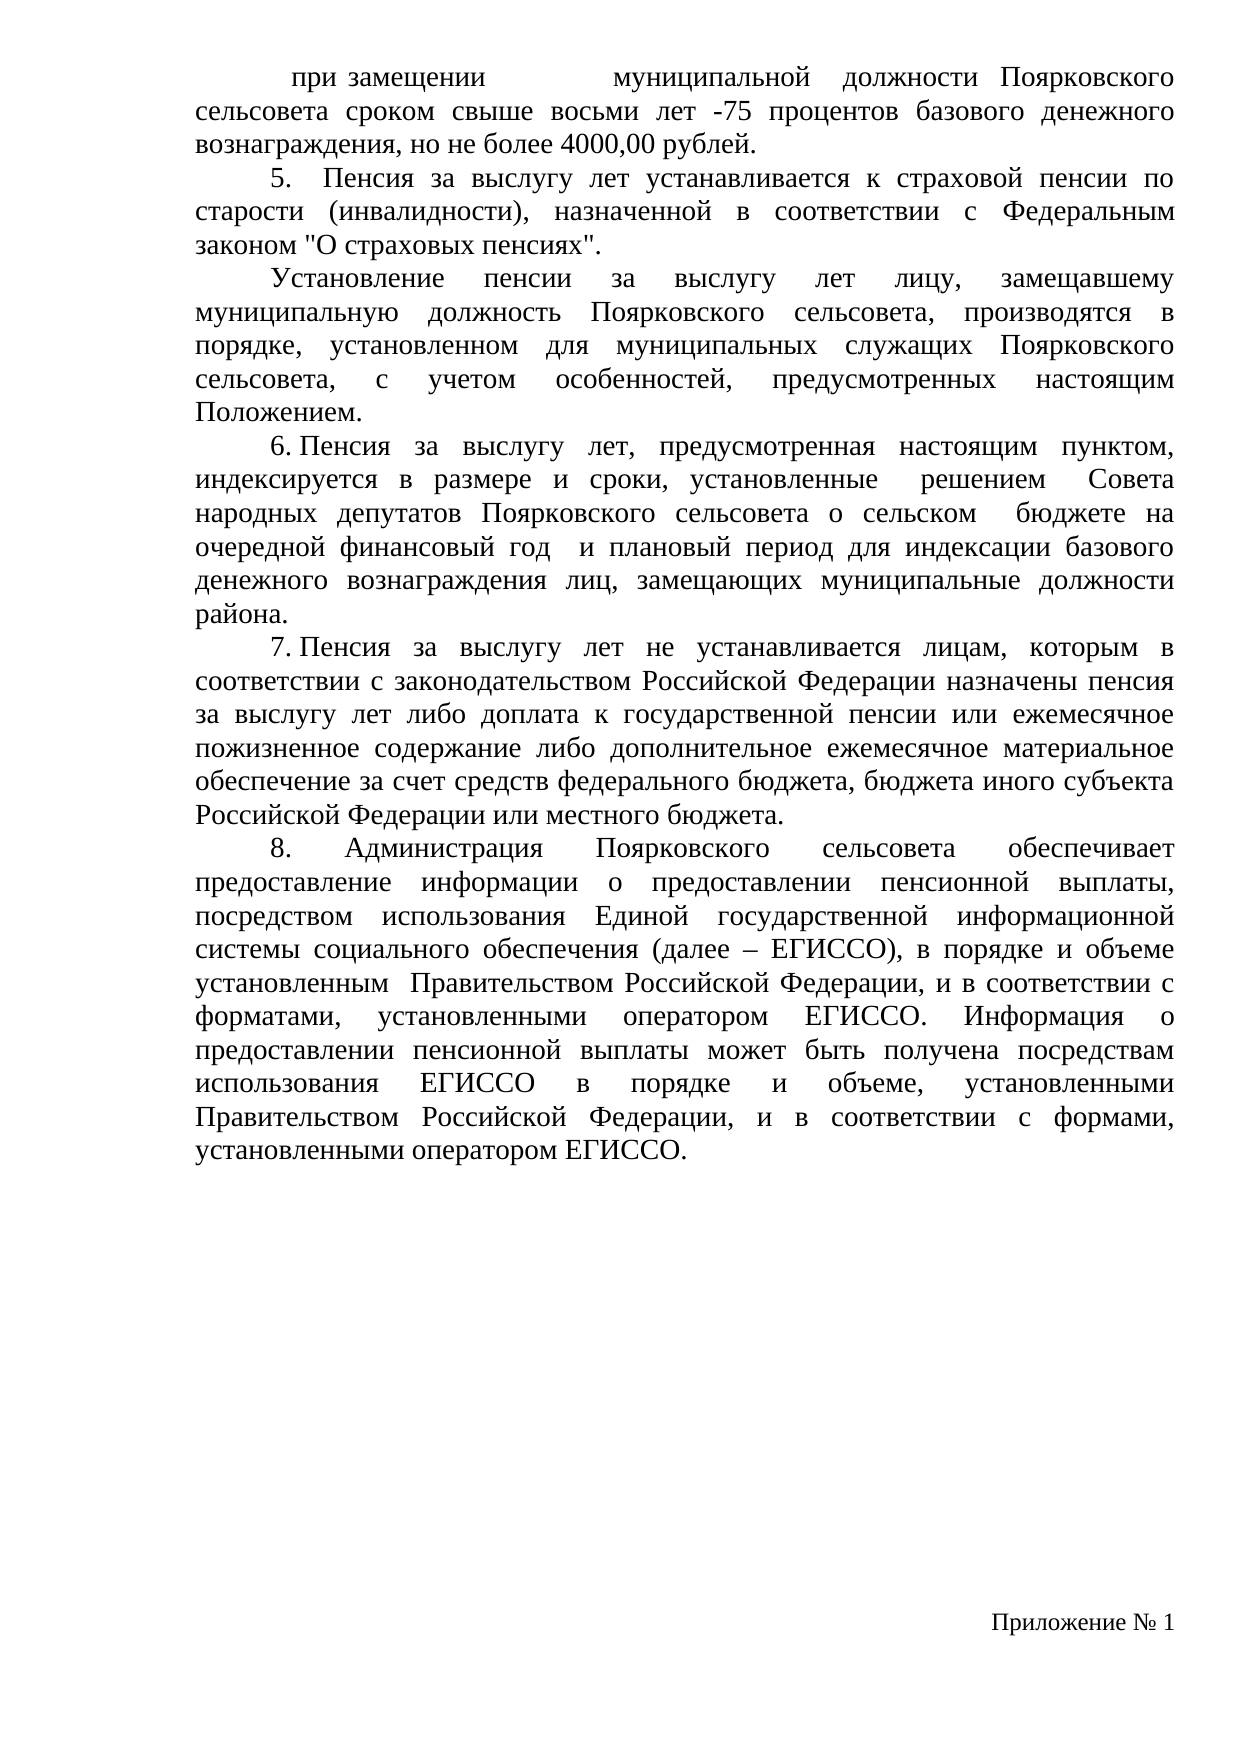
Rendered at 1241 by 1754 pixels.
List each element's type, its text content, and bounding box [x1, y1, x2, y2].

text Приложение № 1 [195, 1607, 1175, 1636]
text 8. Администрация Поярковского сельсовета обеспечивает предоставление информации о предоставлении пенсионной выплаты, посредством использования Единой государственной информационной системы социального обеспечения (далее – ЕГИССО), в порядке и объеме установленным Правительством Российской Федерации, и в соответствии с форматами, установленными оператором ЕГИССО. Информация о предоставлении пенсионной выплаты может быть получена посредствам использования ЕГИССО в порядке и объеме, установленными Правительством Российской Федерации, и в соответствии с формами, установленными оператором ЕГИССО. [195, 831, 1175, 1166]
text 7. Пенсия за выслугу лет не устанавливается лицам, которым в соответствии с законодательством Российской Федерации назначены пенсия за выслугу лет либо доплата к государственной пенсии или ежемесячное пожизненное содержание либо дополнительное ежемесячное материальное обеспечение за счет средств федерального бюджета, бюджета иного субъекта Российской Федерации или местного бюджета. [195, 629, 1175, 831]
text 5. Пенсия за выслугу лет устанавливается к страховой пенсии по старости (инвалидности), назначенной в соответствии с Федеральным законом "О страховых пенсиях". [195, 160, 1175, 260]
text 6. Пенсия за выслугу лет, предусмотренная настоящим пунктом, индексируется в размере и сроки, установленные решением Совета народных депутатов Поярковского сельсовета о сельском бюджете на очередной финансовый год и плановый период для индексации базового денежного вознаграждения лиц, замещающих муниципальные должности района. [195, 428, 1175, 629]
text при замещении муниципальной должности Поярковского сельсовета сроком свыше восьми лет -75 процентов базового денежного вознаграждения, но не более 4000,00 рублей. [195, 59, 1175, 160]
text Установление пенсии за выслугу лет лицу, замещавшему муниципальную должность Поярковского сельсовета, производятся в порядке, установленном для муниципальных служащих Поярковского сельсовета, с учетом особенностей, предусмотренных настоящим Положением. [195, 260, 1175, 428]
